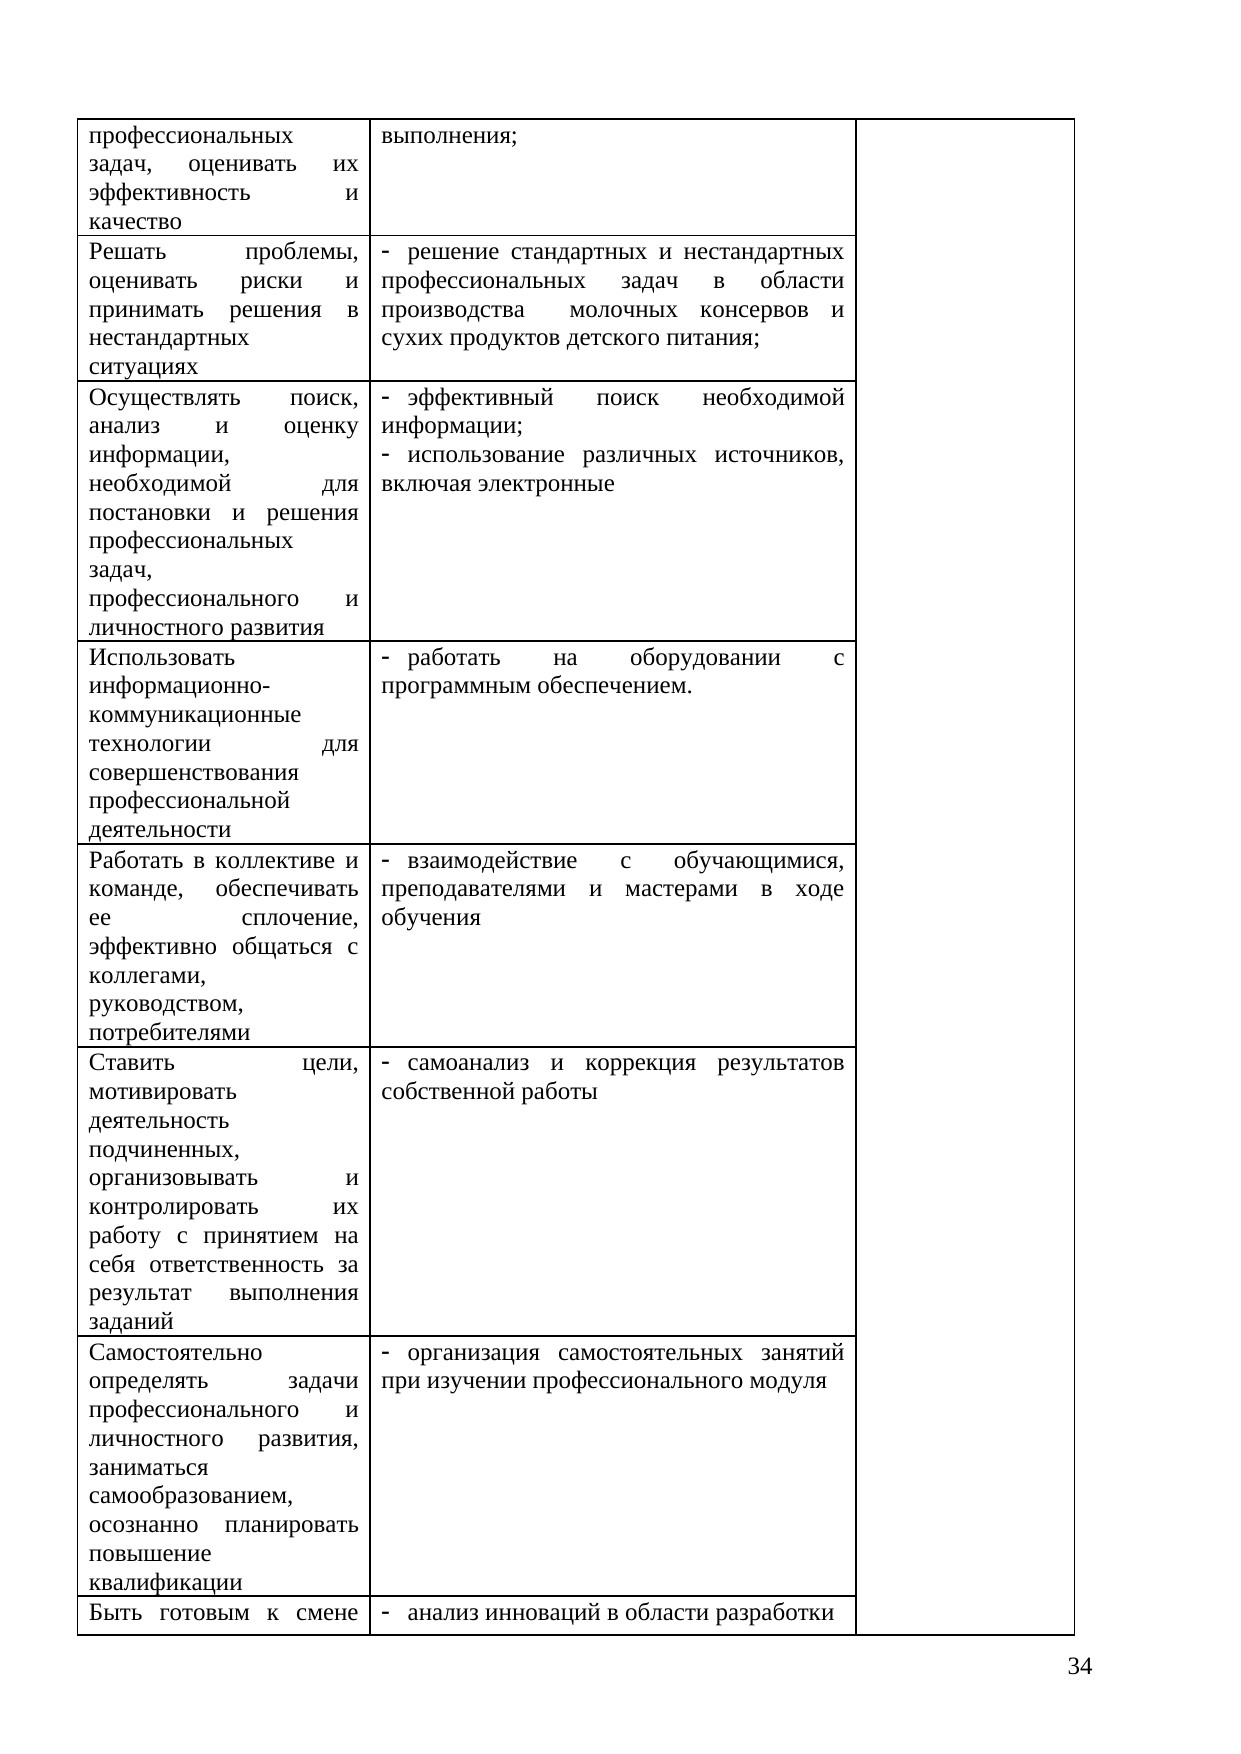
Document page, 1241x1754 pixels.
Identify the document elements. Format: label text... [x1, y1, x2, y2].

table_cell эффективный поиск необходимой информации; использование различных источников, включая электронные [371, 382, 855, 640]
table_cell самоанализ и коррекция результатов собственной работы [371, 1048, 855, 1335]
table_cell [78, 120, 369, 235]
table_cell Использовать информационно-коммуникационные технологии для совершенствования профессиональной деятельности [78, 642, 369, 843]
table_cell взаимодействие с обучающимися, преподавателями и мастерами в ходе обучения [371, 845, 855, 1046]
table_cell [371, 120, 855, 235]
table_cell работать на оборудовании с программным обеспечением. [371, 642, 855, 843]
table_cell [78, 1597, 369, 1634]
table_cell Самостоятельно определять задачи профессионального и личностного развития, заниматься самообразованием, осознанно планировать повышение квалификации [78, 1337, 369, 1595]
table_cell Ставить цели, мотивировать деятельность подчиненных, организовывать и контролировать их работу с принятием на себя ответственность за результат выполнения заданий [78, 1048, 369, 1335]
table_cell решение стандартных и нестандартных профессиональных задач в области производства молочных консервов и сухих продуктов детского питания; [371, 236, 855, 380]
table_cell Работать в коллективе и команде, обеспечивать ее сплочение, эффективно общаться с коллегами, руководством, потребителями [78, 845, 369, 1046]
table_cell Осуществлять поиск, анализ и оценку информации, необходимой для постановки и решения профессиональных задач, профессионального и личностного развития [78, 382, 369, 640]
table_cell организация самостоятельных занятий при изучении профессионального модуля [371, 1337, 855, 1595]
table_cell Решать проблемы, оценивать риски и принимать решения в нестандартных ситуациях [78, 236, 369, 380]
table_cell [371, 1597, 855, 1634]
